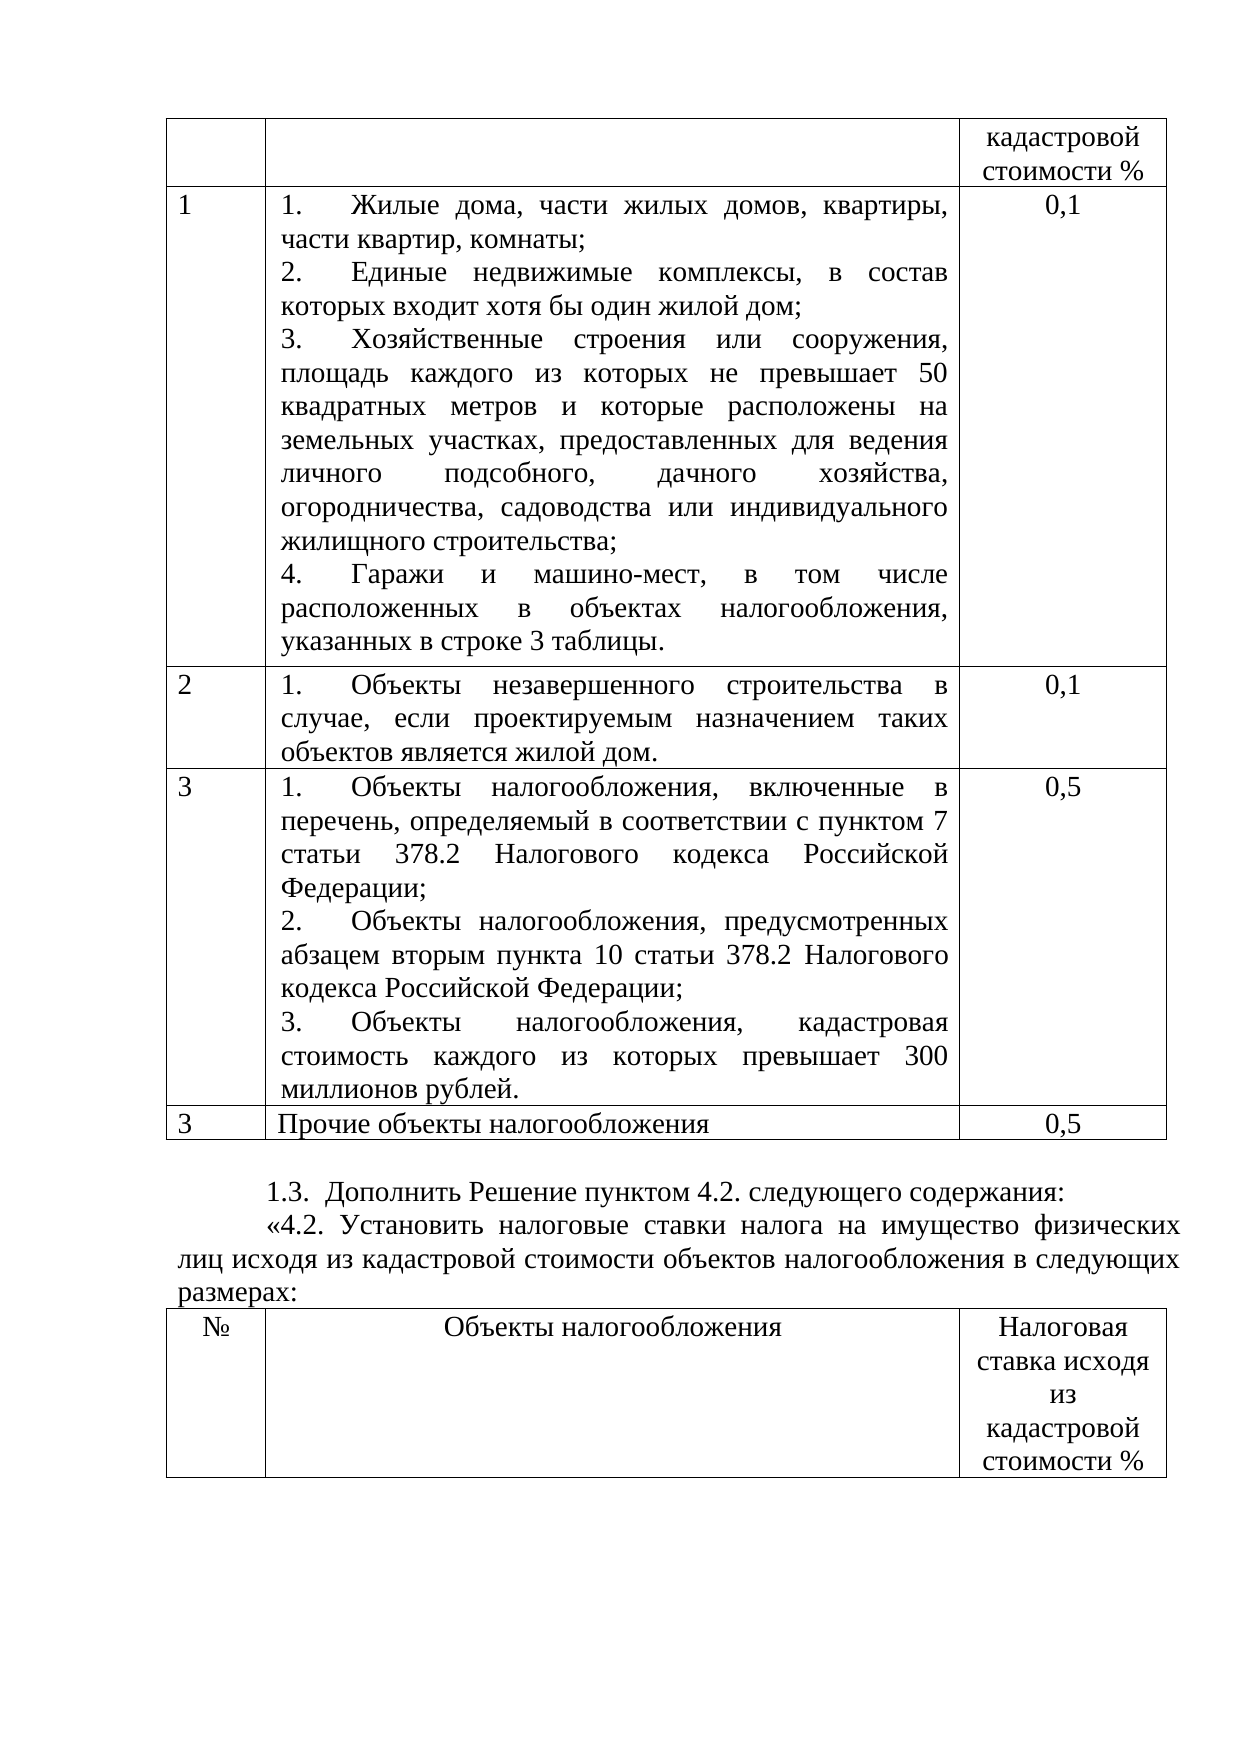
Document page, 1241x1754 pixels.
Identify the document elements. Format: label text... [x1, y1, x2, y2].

table_cell Объекты налогообложения, включенные в перечень, определяемый в соответствии с пунктом 7 статьи 378.2 Налогового кодекса Российской Федерации; Объекты налогообложения, предусмотренных абзацем вторым пункта 10 статьи 378.2 Налогового кодекса Российской Федерации; Объекты налогообложения, кадастровая стоимость каждого из которых превышает 300 миллионов рублей. [266, 769, 959, 1105]
table_cell 1 [167, 187, 265, 666]
table_cell 0,5 [960, 769, 1166, 1105]
list Дополнить Решение пунктом 4.2. следующего содержания: [177, 1174, 1181, 1207]
text «4.2. Установить налоговые ставки налога на имущество физических лиц исходя из кадастровой стоимости объектов налогообложения в следующих размерах: [177, 1207, 1181, 1308]
table_header № [167, 1309, 265, 1477]
table_cell 2 [167, 667, 265, 768]
table_cell 3 [167, 1106, 265, 1139]
table_cell 3 [167, 769, 265, 1105]
table_cell Прочие объекты налогообложения [266, 1106, 959, 1139]
table_cell 0,5 [960, 1106, 1166, 1139]
table_cell 0,1 [960, 187, 1166, 666]
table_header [266, 119, 959, 186]
table_cell 0,1 [960, 667, 1166, 768]
table_cell Объекты незавершенного строительства в случае, если проектируемым назначением таких объектов является жилой дом. [266, 667, 959, 768]
table_header № [167, 119, 265, 186]
table_cell Жилые дома, части жилых домов, квартиры, части квартир, комнаты; Единые недвижимые комплексы, в состав которых входит хотя бы один жилой дом; Хозяйственные строения или сооружения, площадь каждого из которых не превышает 50 квадратных метров и которые расположены на земельных участках, предоставленных для ведения личного подсобного, дачного хозяйства, огородничества, садоводства или индивидуального жилищного строительства; Гаражи и машино-мест, в том числе расположенных в объектах налогообложения, указанных в строке 3 таблицы. [266, 187, 959, 666]
table_header Объекты налогообложения [266, 1309, 959, 1477]
table_header Налоговая ставка исходя из кадастровой стоимости % [960, 1309, 1166, 1477]
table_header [960, 119, 1166, 186]
